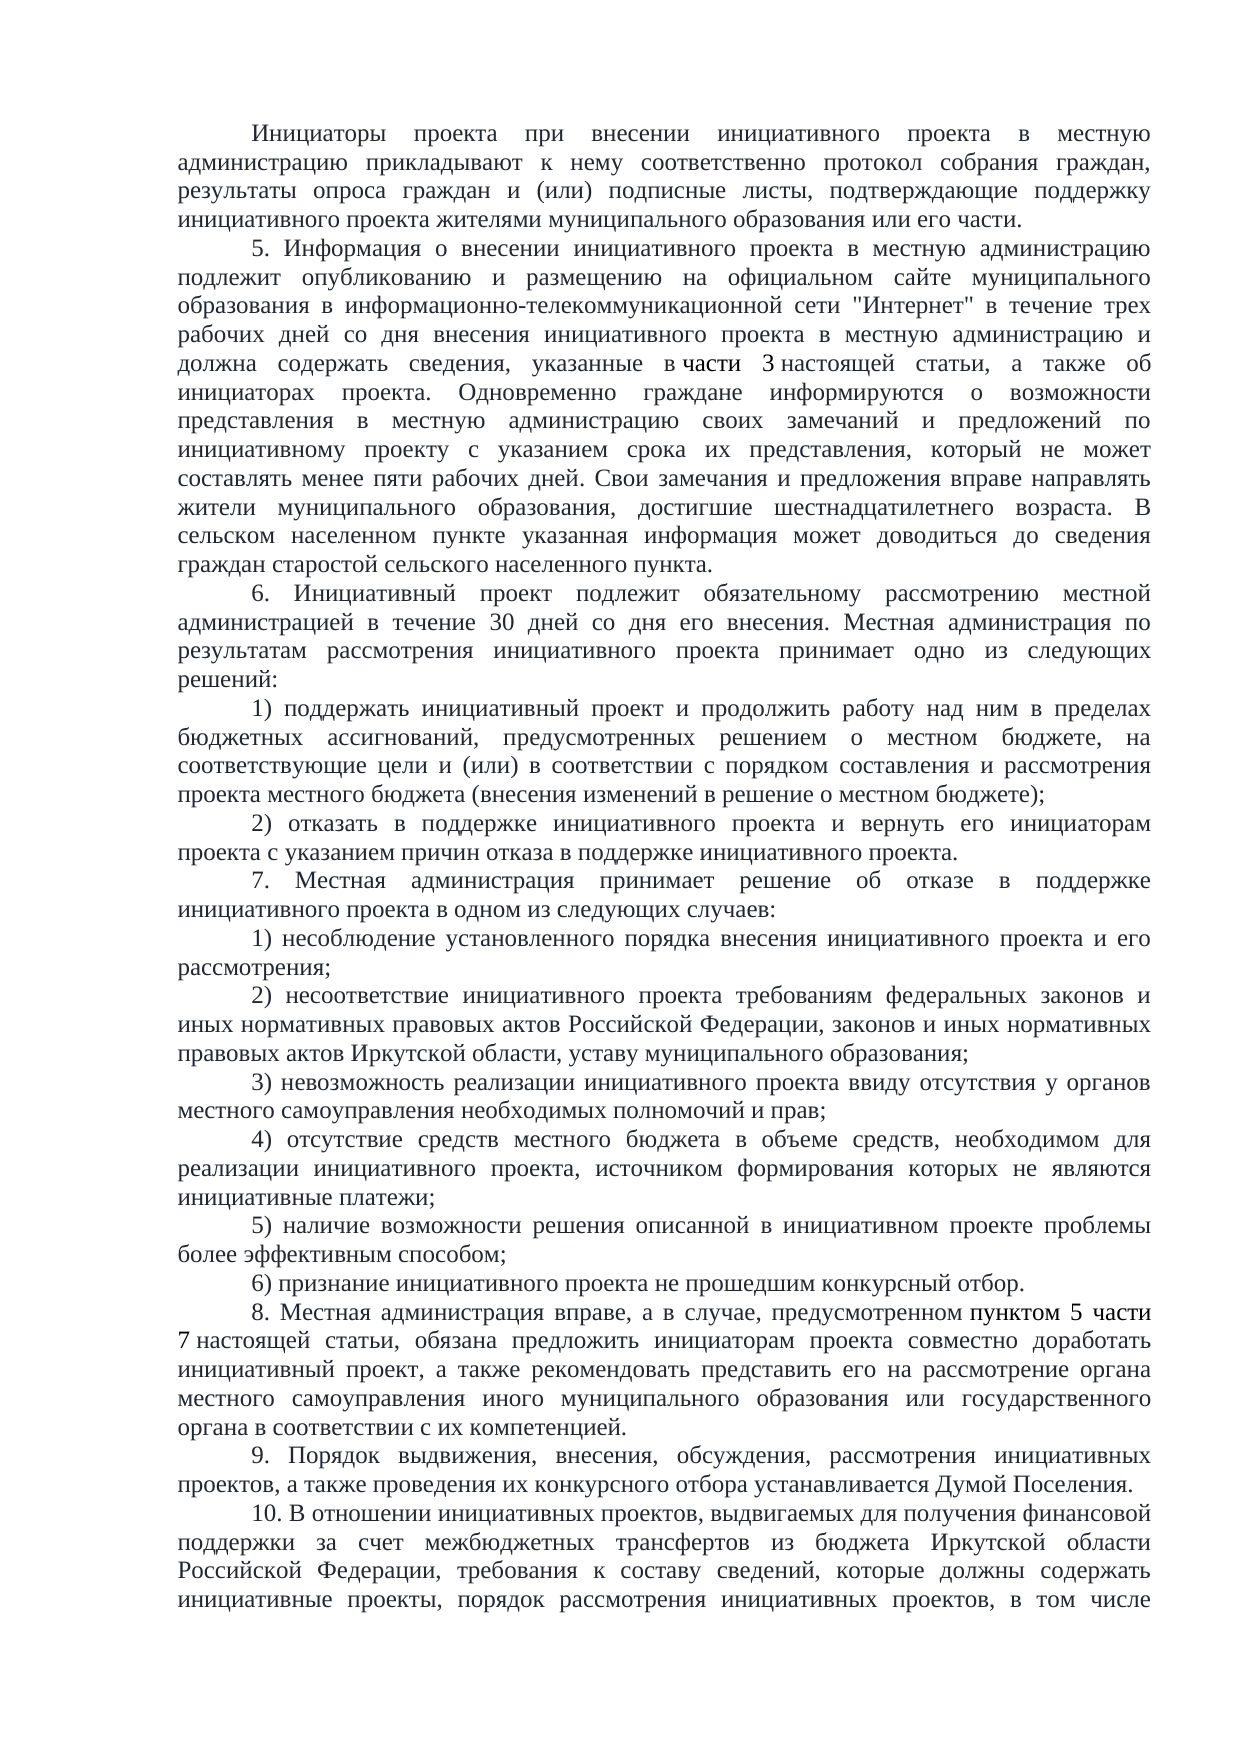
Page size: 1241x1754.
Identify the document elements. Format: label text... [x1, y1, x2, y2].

text Инициаторы проекта при внесении инициативного проекта в местную администрацию прикладывают к нему соответственно протокол собрания граждан, результаты опроса граждан и (или) подписные листы, подтверждающие поддержку инициативного проекта жителями муниципального образования или его части. [177, 118, 1152, 233]
text 2) отказать в поддержке инициативного проекта и вернуть его инициаторам проекта с указанием причин отказа в поддержке инициативного проекта. [177, 808, 1152, 866]
text 2) несоответствие инициативного проекта требованиям федеральных законов и иных нормативных правовых актов Российской Федерации, законов и иных нормативных правовых актов Иркутской области, уставу муниципального образования; [177, 981, 1152, 1067]
text 1) несоблюдение установленного порядка внесения инициативного проекта и его рассмотрения; [177, 923, 1152, 981]
text 8. Местная администрация вправе, а в случае, предусмотренном пунктом 5 части 7 настоящей статьи, обязана предложить инициаторам проекта совместно доработать инициативный проект, а также рекомендовать представить его на рассмотрение органа местного самоуправления иного муниципального образования или государственного органа в соответствии с их компетенцией. [177, 1297, 1152, 1441]
text 3) невозможность реализации инициативного проекта ввиду отсутствия у органов местного самоуправления необходимых полномочий и прав; [177, 1067, 1152, 1124]
text 1) поддержать инициативный проект и продолжить работу над ним в пределах бюджетных ассигнований, предусмотренных решением о местном бюджете, на соответствующие цели и (или) в соответствии с порядком составления и рассмотрения проекта местного бюджета (внесения изменений в решение о местном бюджете); [177, 693, 1152, 808]
text 6) признание инициативного проекта не прошедшим конкурсный отбор. [177, 1268, 1152, 1297]
text 7. Местная администрация принимает решение об отказе в поддержке инициативного проекта в одном из следующих случаев: [177, 866, 1152, 923]
text 4) отсутствие средств местного бюджета в объеме средств, необходимом для реализации инициативного проекта, источником формирования которых не являются инициативные платежи; [177, 1124, 1152, 1211]
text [177, 1498, 1152, 1613]
text 5. Информация о внесении инициативного проекта в местную администрацию подлежит опубликованию и размещению на официальном сайте муниципального образования в информационно-телекоммуникационной сети "Интернет" в течение трех рабочих дней со дня внесения инициативного проекта в местную администрацию и должна содержать сведения, указанные в части 3 настоящей статьи, а также об инициаторах проекта. Одновременно граждане информируются о возможности представления в местную администрацию своих замечаний и предложений по инициативному проекту с указанием срока их представления, который не может составлять менее пяти рабочих дней. Свои замечания и предложения вправе направлять жители муниципального образования, достигшие шестнадцатилетнего возраста. В сельском населенном пункте указанная информация может доводиться до сведения граждан старостой сельского населенного пункта. [177, 233, 1152, 578]
text 5) наличие возможности решения описанной в инициативном проекте проблемы более эффективным способом; [177, 1211, 1152, 1268]
text 9. Порядок выдвижения, внесения, обсуждения, рассмотрения инициативных проектов, а также проведения их конкурсного отбора устанавливается Думой Поселения. [177, 1441, 1152, 1498]
text 6. Инициативный проект подлежит обязательному рассмотрению местной администрацией в течение 30 дней со дня его внесения. Местная администрация по результатам рассмотрения инициативного проекта принимает одно из следующих решений: [177, 578, 1152, 693]
